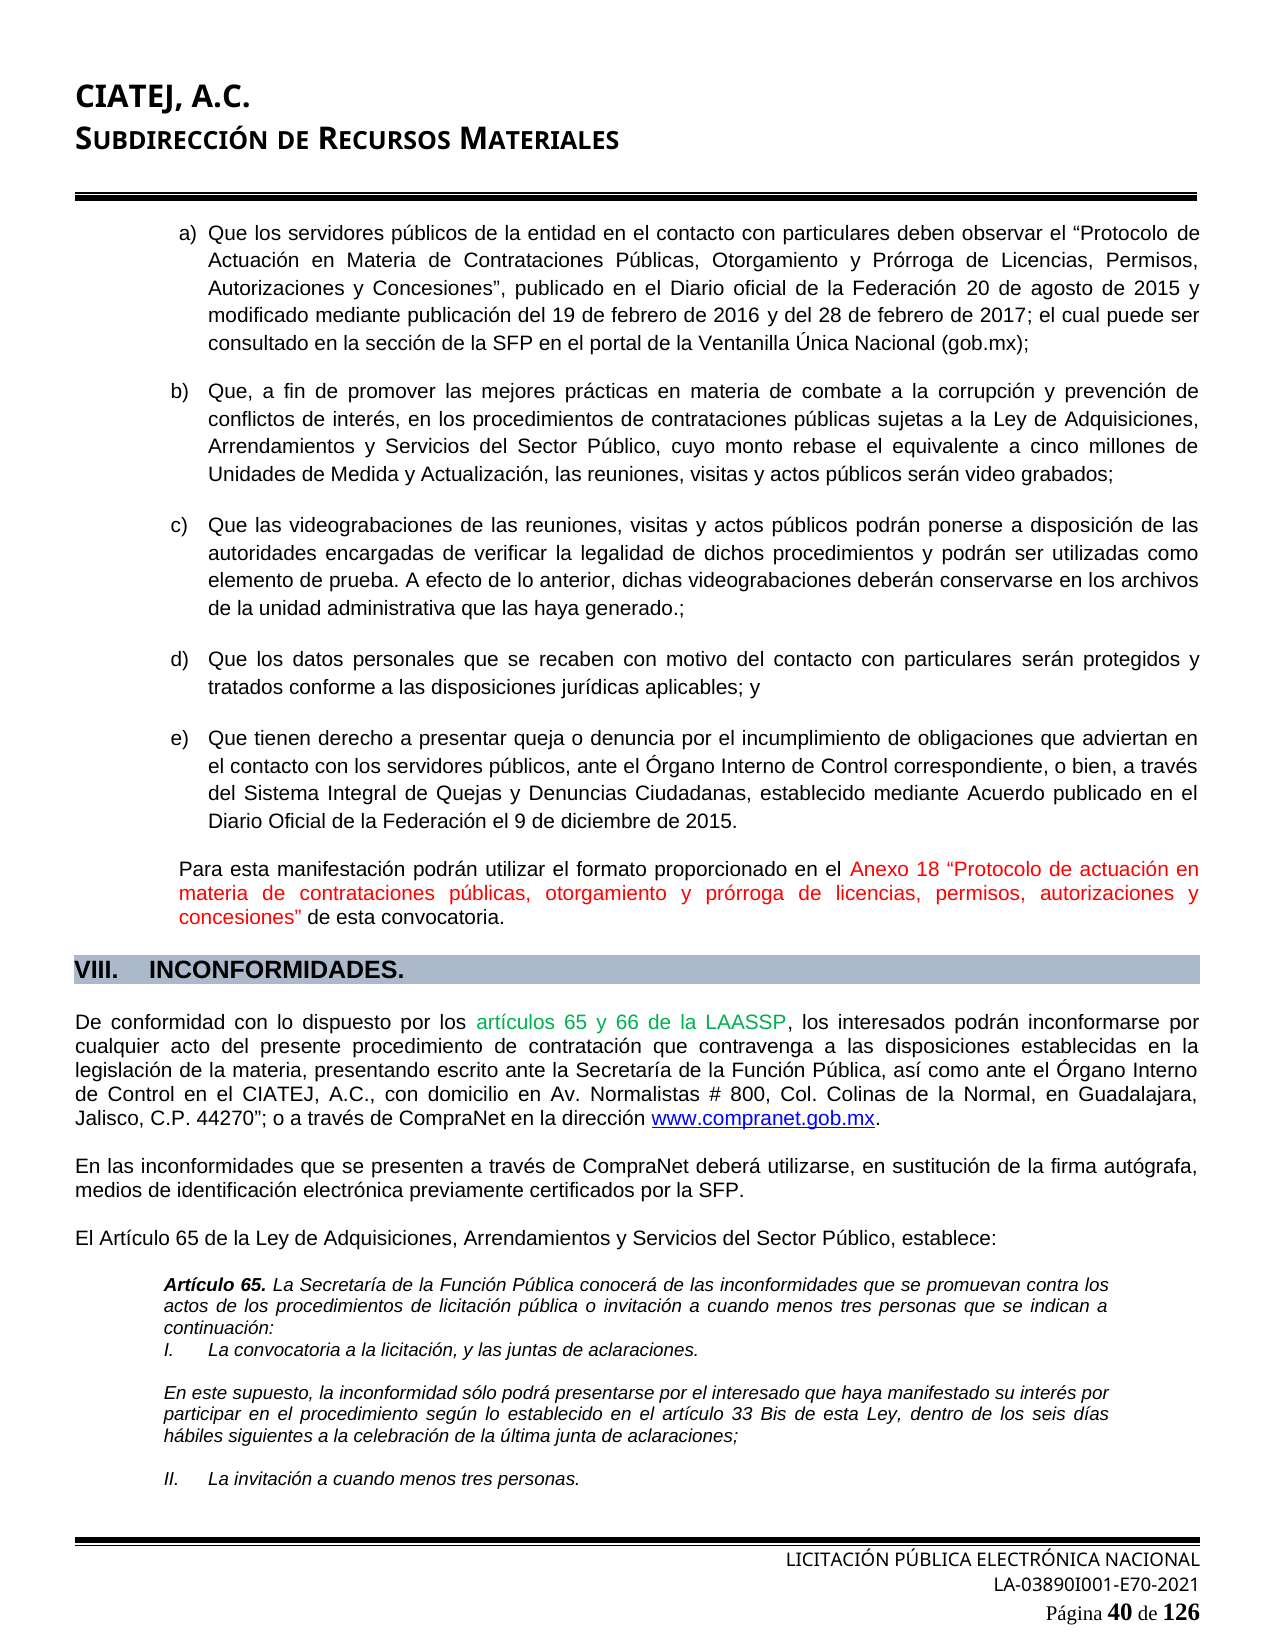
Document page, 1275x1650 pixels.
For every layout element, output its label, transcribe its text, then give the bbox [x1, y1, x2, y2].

text En las inconformidades que se presenten a través de CompraNet deberá utilizarse, en sustitución de la firma autógrafa, medios de identificación electrónica previamente certificados por la SFP. [75, 1154, 1200, 1202]
list Que tienen derecho a presentar queja o denuncia por el incumplimiento de obligaciones que adviertan en el contacto con los servidores públicos, ante el Órgano Interno de Control correspondiente, o bien, a través del Sistema Integral de Quejas y Denuncias Ciudadanas, establecido mediante Acuerdo publicado en el Diario Oficial de la Federación el 9 de diciembre de 2015. [170, 726, 1200, 832]
text En este supuesto, la inconformidad sólo podrá presentarse por el interesado que haya manifestado su interés por participar en el procedimiento según lo establecido en el artículo 33 Bis de esta Ley, dentro de los seis días hábiles siguientes a la celebración de la última junta de aclaraciones; [163, 1381, 1111, 1446]
text Artículo 65. La Secretaría de la Función Pública conocerá de las inconformidades que se promuevan contra los actos de los procedimientos de licitación pública o invitación a cuando menos tres personas que se indican a continuación: [163, 1274, 1111, 1338]
list Que, a fin de promover las mejores prácticas en materia de combate a la corrupción y prevención de conflictos de interés, en los procedimientos de contrataciones públicas sujetas a la Ley de Adquisiciones, Arrendamientos y Servicios del Sector Público, cuyo monto rebase el equivalente a cinco millones de Unidades de Medida y Actualización, las reuniones, visitas y actos públicos serán video grabados; [170, 379, 1200, 486]
text II. La invitación a cuando menos tres personas. [163, 1468, 1111, 1489]
text I. La convocatoria a la licitación, y las juntas de aclaraciones. [163, 1338, 1111, 1360]
text De conformidad con lo dispuesto por los artículos 65 y 66 de la LAASSP, los interesados podrán inconformarse por cualquier acto del presente procedimiento de contratación que contravenga a las disposiciones establecidas en la legislación de la materia, presentando escrito ante la Secretaría de la Función Pública, así como ante el Órgano Interno de Control en el CIATEJ, A.C., con domicilio en Av. Normalistas # 800, Col. Colinas de la Normal, en Guadalajara, Jalisco, C.P. 44270”; o a través de CompraNet en la dirección www.compranet.gob.mx. [75, 1010, 1200, 1130]
list Que las videograbaciones de las reuniones, visitas y actos públicos podrán ponerse a disposición de las autoridades encargadas de verificar la legalidad de dichos procedimientos y podrán ser utilizadas como elemento de prueba. A efecto de lo anterior, dichas videograbaciones deberán conservarse en los archivos de la unidad administrativa que las haya generado.; [170, 513, 1200, 619]
list Que los datos personales que se recaben con motivo del contacto con particulares serán protegidos y tratados conforme a las disposiciones jurídicas aplicables; y [170, 647, 1200, 698]
list INCONFORMIDADES. [74, 955, 1200, 984]
list Que los servidores públicos de la entidad en el contacto con particulares deben observar el “Protocolo de Actuación en Materia de Contrataciones Públicas, Otorgamiento y Prórroga de Licencias, Permisos, Autorizaciones y Concesiones”, publicado en el Diario oficial de la Federación 20 de agosto de 2015 y modificado mediante publicación del 19 de febrero de 2016 y del 28 de febrero de 2017; el cual puede ser consultado en la sección de la SFP en el portal de la Ventanilla Única Nacional (gob.mx); [178, 221, 1200, 355]
text El Artículo 65 de la Ley de Adquisiciones, Arrendamientos y Servicios del Sector Público, establece: [75, 1226, 1200, 1250]
list Para esta manifestación podrán utilizar el formato proporcionado en el Anexo 18 “Protocolo de actuación en materia de contrataciones públicas, otorgamiento y prórroga de licencias, permisos, autorizaciones y concesiones” de esta convocatoria. [178, 857, 1200, 929]
